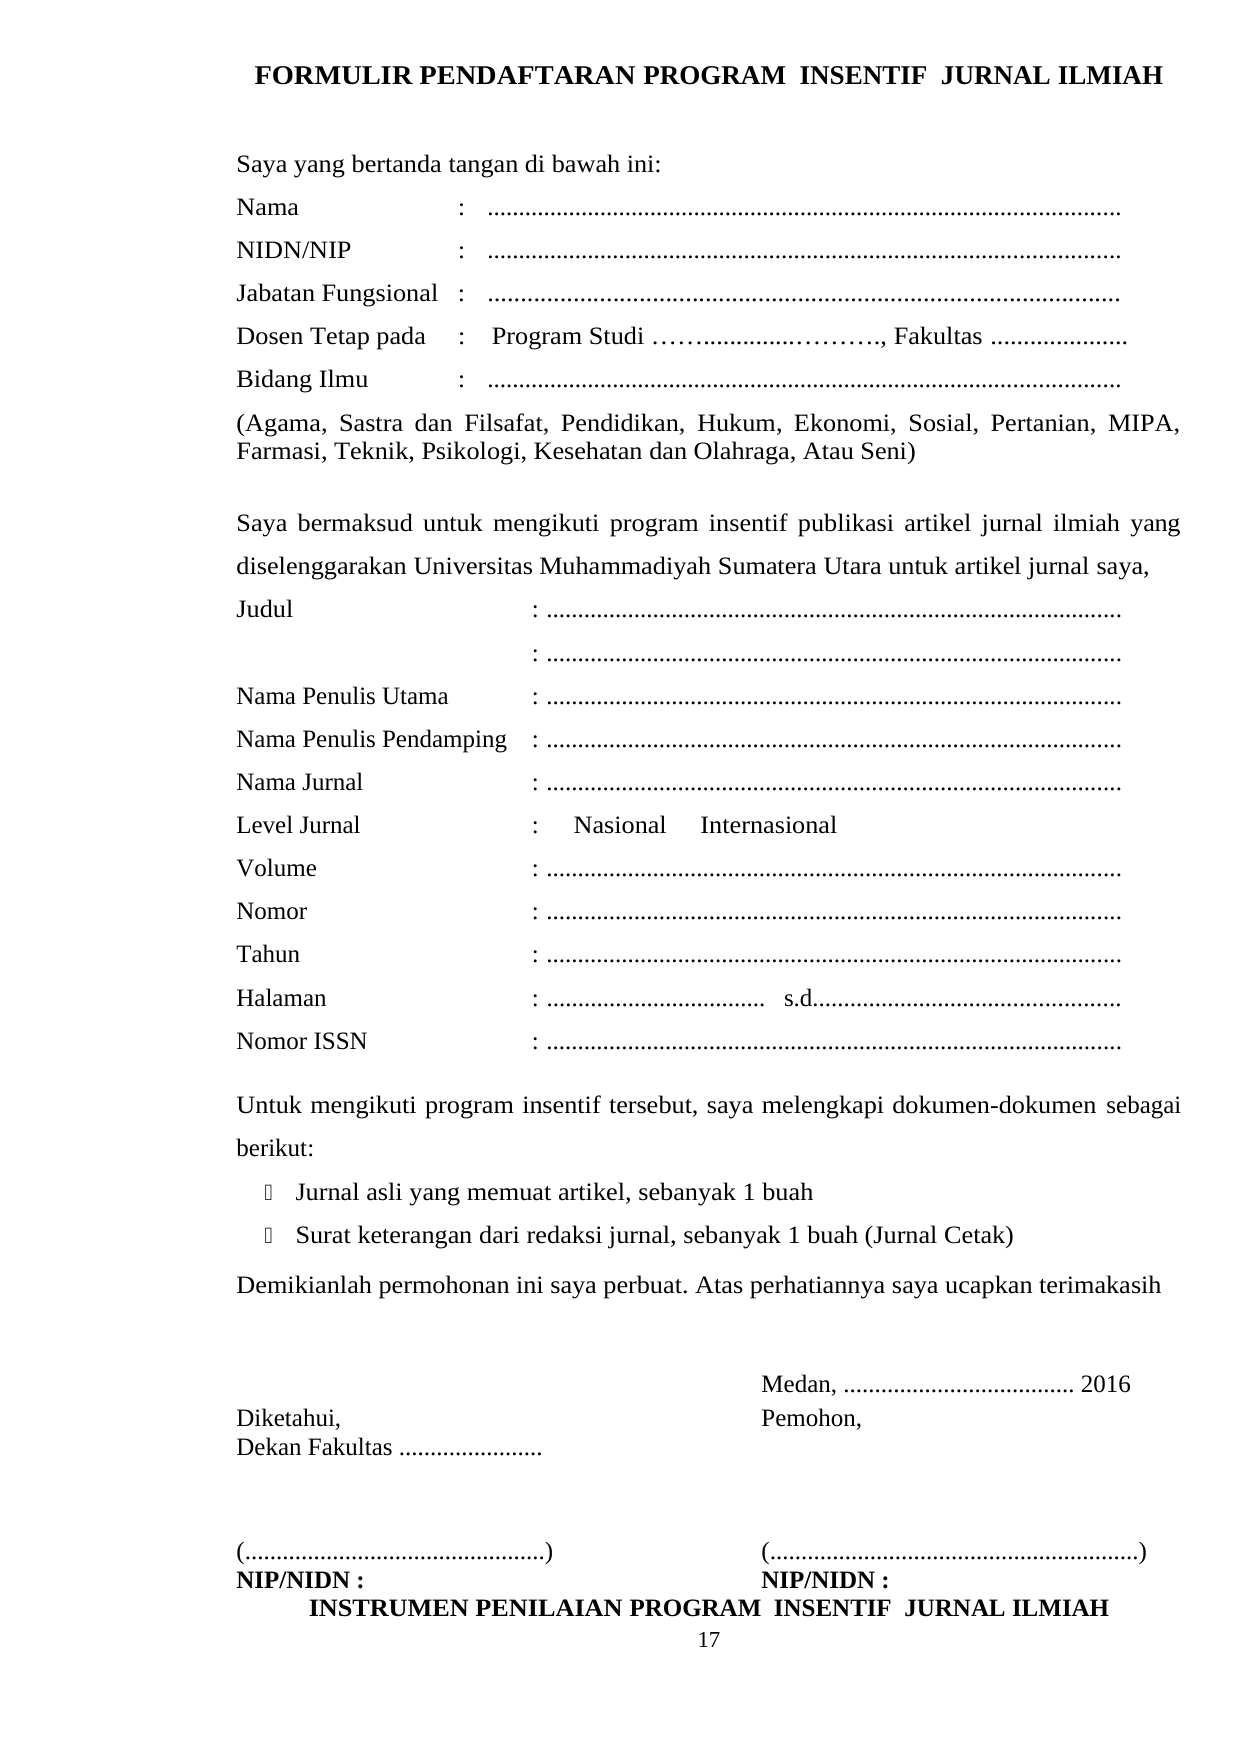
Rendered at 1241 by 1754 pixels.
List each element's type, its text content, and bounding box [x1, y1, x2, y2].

list Surat keterangan dari redaksi jurnal, sebanyak 1 buah (Jurnal Cetak) [236, 1220, 1181, 1248]
text (Agama, Sastra dan Filsafat, Pendidikan, Hukum, Ekonomi, Sosial, Pertanian, MIPA, Farmasi, Teknik, Psikologi, Kesehatan dan Olahraga, Atau Seni) [236, 408, 1181, 465]
text Jabatan Fungsional : [236, 278, 1181, 307]
text Saya yang bertanda tangan di bawah ini: [236, 149, 1181, 178]
text Dekan Fakultas ....................... [236, 1432, 1181, 1461]
text Bidang Ilmu : [236, 364, 1181, 393]
text Nama Penulis Utama : [236, 681, 1181, 709]
text FORMULIR PENDAFTARAN PROGRAM INSENTIF JURNAL ILMIAH [236, 59, 1181, 90]
text Nama : [236, 192, 1181, 221]
text Nomor ISSN : [236, 1026, 1181, 1054]
text Nama Jurnal : [236, 767, 1181, 796]
text Tahun : [236, 939, 1181, 968]
text Nomor : [236, 896, 1181, 925]
text Saya bermaksud untuk mengikuti program insentif publikasi artikel jurnal ilmiah yang diselenggarakan Universitas Muhammadiyah Sumatera Utara untuk artikel jurnal saya, [236, 508, 1181, 580]
text Judul : [236, 594, 1181, 623]
text Dosen Tetap pada : Program Studi ……..............………., Fakultas ..................... [236, 321, 1181, 350]
text Nama Penulis Pendamping : [236, 724, 1181, 753]
text NIDN/NIP : [236, 235, 1181, 264]
subtitle INSTRUMEN PENILAIAN PROGRAM INSENTIF JURNAL ILMIAH [236, 1593, 1181, 1622]
text Medan, ..................................... 2016 [686, 1369, 1181, 1398]
text Volume : [236, 853, 1181, 882]
text Untuk mengikuti program insentif tersebut, saya melengkapi dokumen-dokumen sebagai berikut: [236, 1090, 1181, 1162]
text : [236, 638, 1181, 666]
text Diketahui, Pemohon, [236, 1403, 1181, 1432]
text Halaman : ................................... s.d. [236, 983, 1181, 1011]
text NIP/NIDN : NIP/NIDN : [236, 1565, 1181, 1593]
list Jurnal asli yang memuat artikel, sebanyak 1 buah [236, 1177, 1181, 1205]
text Demikianlah permohonan ini saya perbuat. Atas perhatiannya saya ucapkan terimakasih [236, 1270, 1181, 1299]
text Level Jurnal : ฀ Nasional ฀ Internasional [236, 810, 1181, 839]
text (................................................) (...........................................................) [236, 1536, 1181, 1565]
